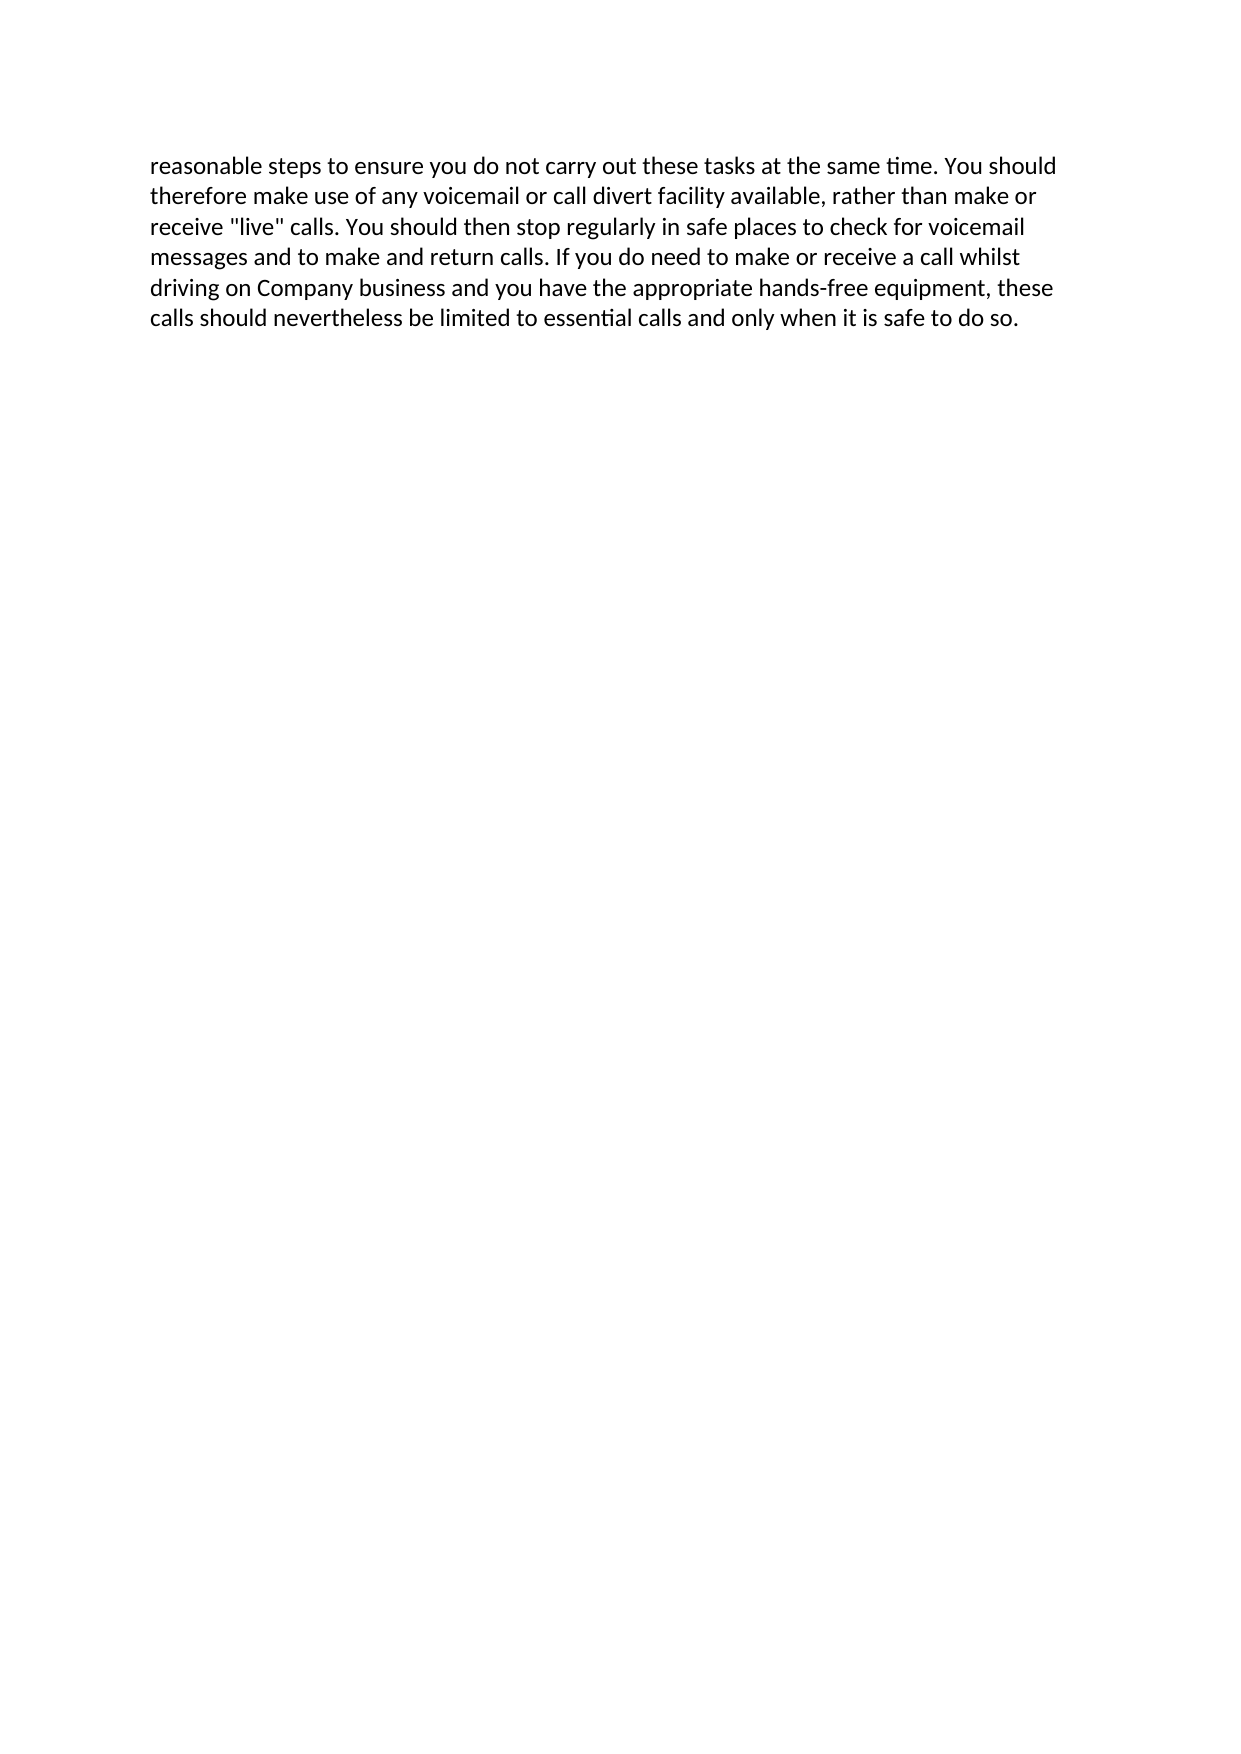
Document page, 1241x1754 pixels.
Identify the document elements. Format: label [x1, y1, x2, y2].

text [150, 150, 1090, 333]
